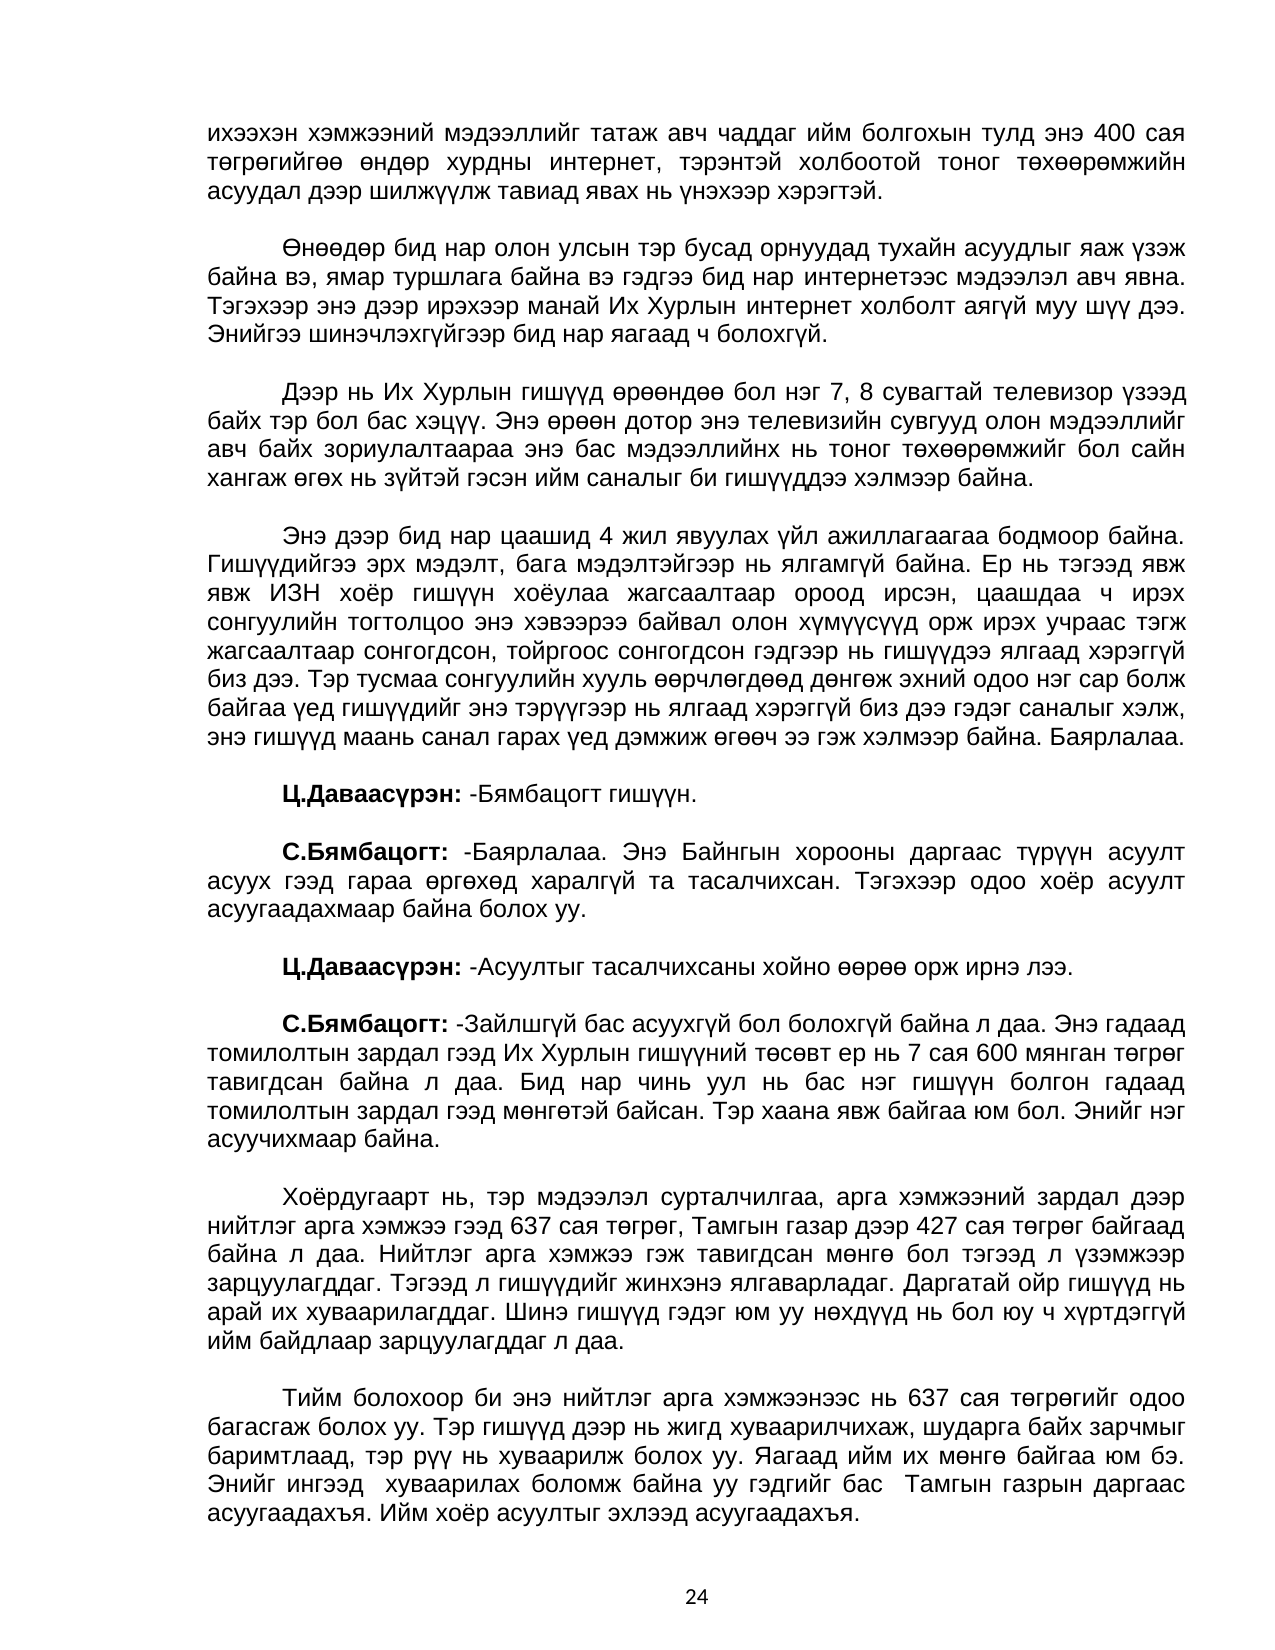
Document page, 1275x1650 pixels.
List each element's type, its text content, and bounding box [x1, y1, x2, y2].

text Өнөөдөр бид нар олон улсын тэр бусад орнуудад тухайн асуудлыг яаж үзэж байна вэ, ямар туршлага байна вэ гэдгээ бид нар интернетээс мэдээлэл авч явна. Тэгэхээр энэ дээр ирэхээр манай Их Хурлын интернет холболт аягүй муу шүү дээ. Энийгээ шинэчлэхгүйгээр бид нар яагаад ч болохгүй. [207, 233, 1186, 348]
text Ц.Даваасүрэн: -Асуултыг тасалчихсаны хойно өөрөө орж ирнэ лээ. [207, 952, 1186, 981]
text Хоёрдугаарт нь, тэр мэдээлэл сурталчилгаа, арга хэмжээний зардал дээр нийтлэг арга хэмжээ гээд 637 сая төгрөг, Тамгын газар дээр 427 сая төгрөг байгаад байна л даа. Нийтлэг арга хэмжээ гэж тавигдсан мөнгө бол тэгээд л үзэмжээр зарцуулагддаг. Тэгээд л гишүүдийг жинхэнэ ялгаварладаг. Даргатай ойр гишүүд нь арай их хуваарилагддаг. Шинэ гишүүд гэдэг юм уу нөхдүүд нь бол юу ч хүртдэггүй ийм байдлаар зарцуулагддаг л даа. [207, 1182, 1186, 1354]
text Тийм болохоор би энэ нийтлэг арга хэмжээнээс нь 637 сая төгрөгийг одоо багасгаж болох уу. Тэр гишүүд дээр нь жигд хуваарилчихаж, шударга байх зарчмыг баримтлаад, тэр рүү нь хуваарилж болох уу. Яагаад ийм их мөнгө байгаа юм бэ. Энийг ингээд хуваарилах боломж байна уу гэдгийг бас Тамгын газрын даргаас асуугаадахъя. Ийм хоёр асуултыг эхлээд асуугаадахъя. [207, 1383, 1186, 1527]
text С.Бямбацогт: -Зайлшгүй бас асуухгүй бол болохгүй байна л даа. Энэ гадаад томилолтын зардал гээд Их Хурлын гишүүний төсөвт ер нь 7 сая 600 мянган төгрөг тавигдсан байна л даа. Бид нар чинь уул нь бас нэг гишүүн болгон гадаад томилолтын зардал гээд мөнгөтэй байсан. Тэр хаана явж байгаа юм бол. Энийг нэг асуучихмаар байна. [207, 1009, 1186, 1153]
text Дээр нь Их Хурлын гишүүд өрөөндөө бол нэг 7, 8 сувагтай телевизор үзээд байх тэр бол бас хэцүү. Энэ өрөөн дотор энэ телевизийн сувгууд олон мэдээллийг авч байх зориулалтаараа энэ бас мэдээллийнх нь тоног төхөөрөмжийг бол сайн хангаж өгөх нь зүйтэй гэсэн ийм саналыг би гишүүддээ хэлмээр байна. [207, 377, 1186, 492]
text Энэ дээр бид нар цаашид 4 жил явуулах үйл ажиллагаагаа бодмоор байна. Гишүүдийгээ эрх мэдэлт, бага мэдэлтэйгээр нь ялгамгүй байна. Ер нь тэгээд явж явж ИЗН хоёр гишүүн хоёулаа жагсаалтаар ороод ирсэн, цаашдаа ч ирэх сонгуулийн тогтолцоо энэ хэвээрээ байвал олон хүмүүсүүд орж ирэх учраас тэгж жагсаалтаар сонгогдсон, тойргоос сонгогдсон гэдгээр нь гишүүдээ ялгаад хэрэггүй биз дээ. Тэр тусмаа сонгуулийн хууль өөрчлөгдөөд дөнгөж эхний одоо нэг сар болж байгаа үед гишүүдийг энэ тэрүүгээр нь ялгаад хэрэггүй биз дээ гэдэг саналыг хэлж, энэ гишүүд маань санал гарах үед дэмжиж өгөөч ээ гэж хэлмээр байна. Баярлалаа. [207, 521, 1186, 751]
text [207, 118, 1186, 204]
text С.Бямбацогт: -Баярлалаа. Энэ Байнгын хорооны даргаас түрүүн асуулт асуух гээд гараа өргөхөд харалгүй та тасалчихсан. Тэгэхээр одоо хоёр асуулт асуугаадахмаар байна болох уу. [207, 837, 1186, 923]
text Ц.Даваасүрэн: -Бямбацогт гишүүн. [207, 779, 1186, 808]
